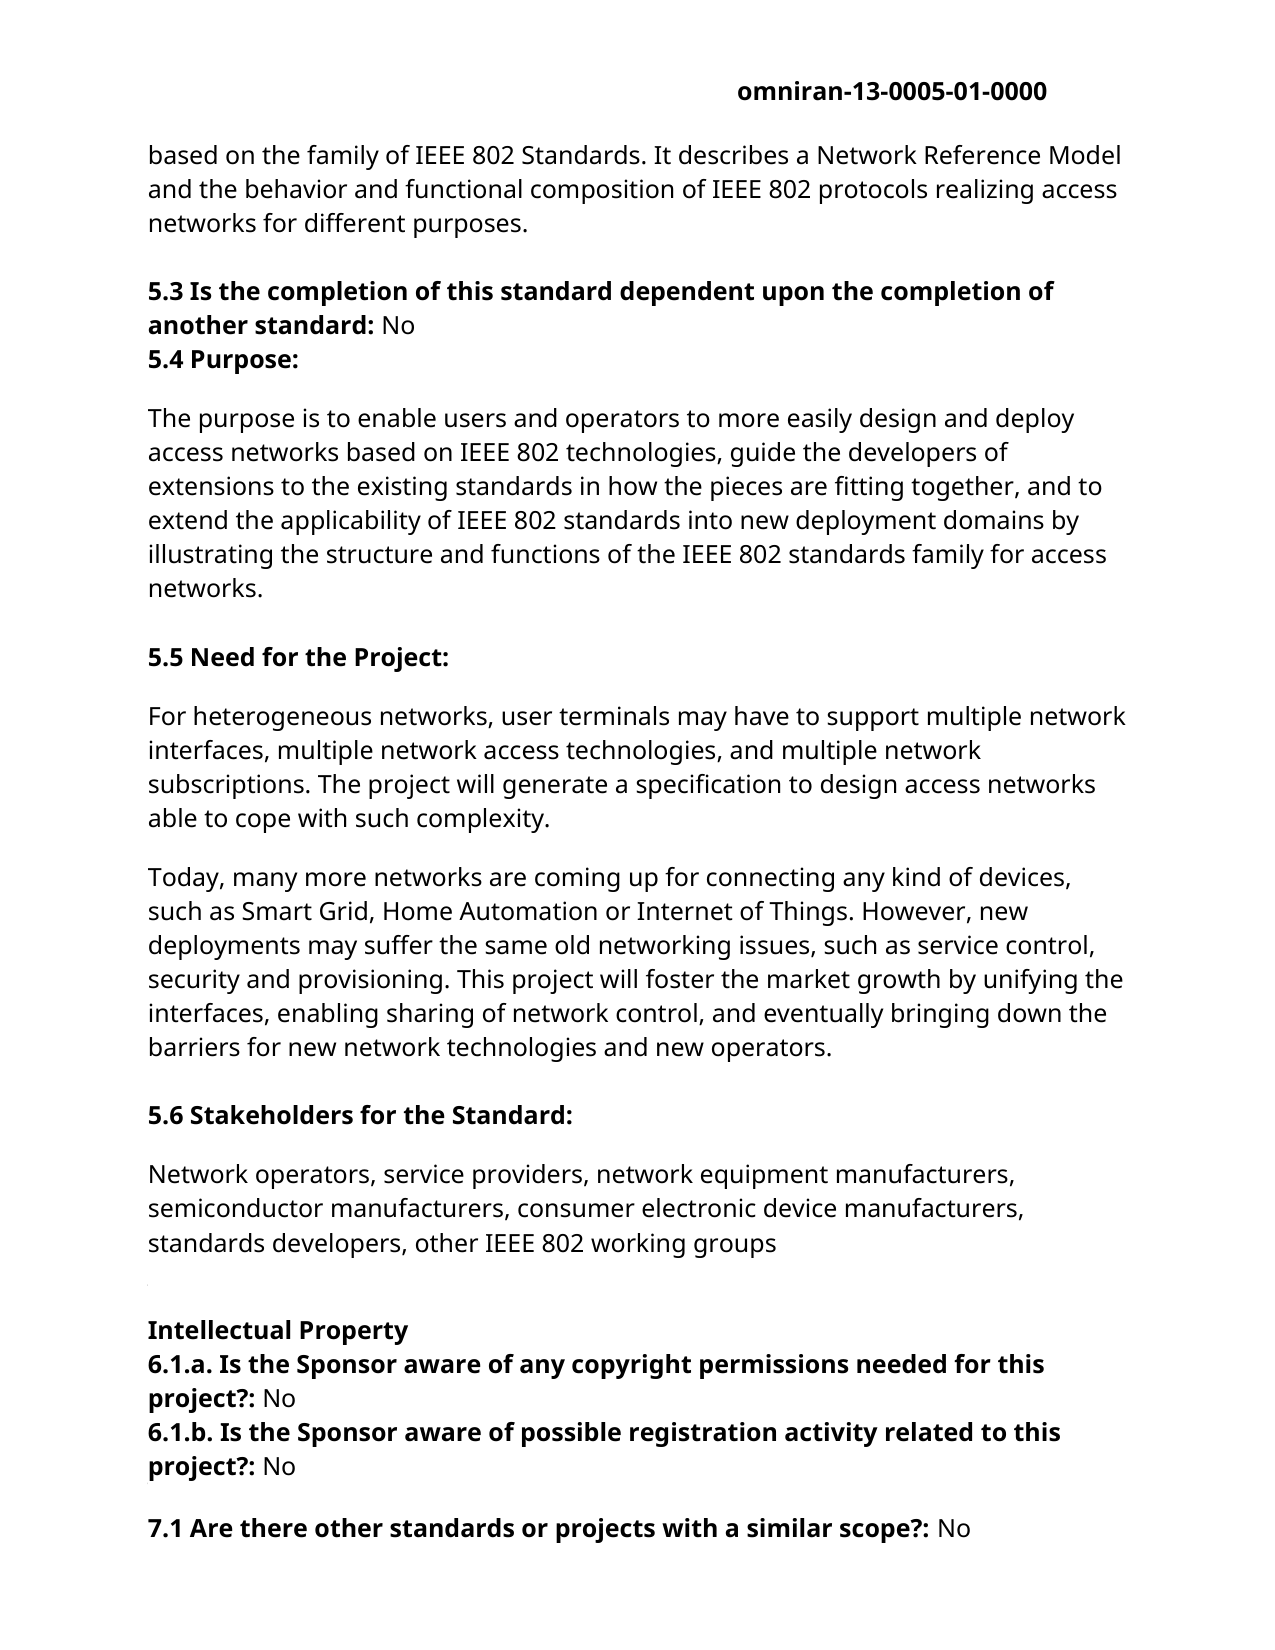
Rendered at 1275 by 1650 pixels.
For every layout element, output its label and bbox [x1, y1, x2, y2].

table_header [146, 136, 1129, 1546]
